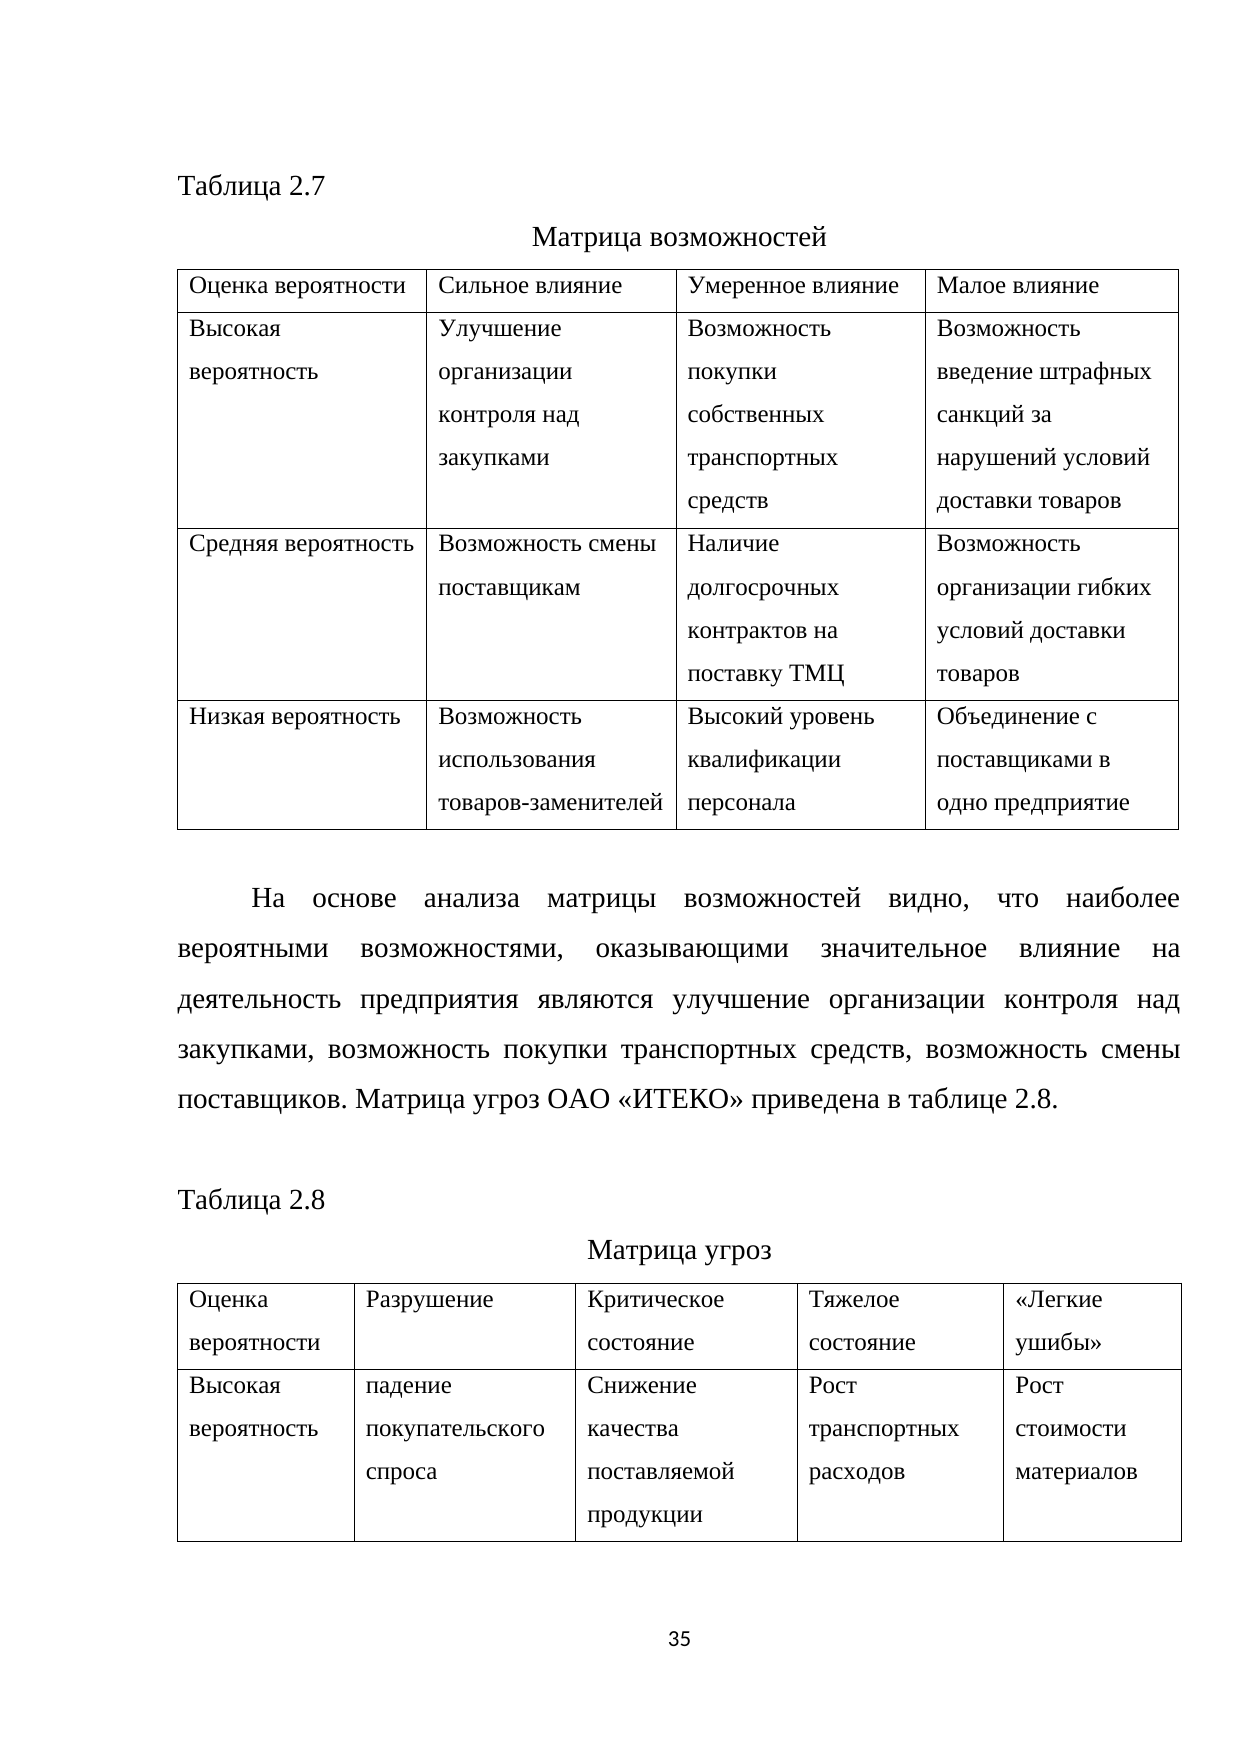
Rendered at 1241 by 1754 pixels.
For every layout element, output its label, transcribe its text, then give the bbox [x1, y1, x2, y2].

table_header Оценка вероятности [178, 270, 426, 312]
table_cell Наличие долгосрочных контрактов на поставку ТМЦ [677, 529, 925, 700]
table_header Оценка вероятности [178, 1284, 354, 1369]
table_cell Снижение качества поставляемой продукции [576, 1370, 797, 1541]
text На основе анализа матрицы возможностей видно, что наиболее вероятными возможностями, оказывающими значительное влияние на деятельность предприятия являются улучшение организации контроля над закупками, возможность покупки транспортных средств, возможность смены поставщиков. Матрица угроз ОАО «ИТЕКО» приведена в таблице 2.8. [177, 880, 1181, 1115]
table_cell Рост транспортных расходов [798, 1370, 1003, 1541]
table_header Тяжелое состояние [798, 1284, 1003, 1369]
table_cell падение покупательского спроса [355, 1370, 575, 1541]
table_header Сильное влияние [427, 270, 676, 312]
table_header Разрушение [355, 1284, 575, 1369]
table_cell Средняя вероятность [178, 529, 426, 700]
table_cell Возможность использования товаров-заменителей [427, 701, 676, 829]
table_cell Улучшение организации контроля над закупками [427, 313, 676, 527]
table_cell Объединение с поставщиками в одно предприятие [926, 701, 1178, 829]
table_cell Высокий уровень квалификации персонала [677, 701, 925, 829]
text Таблица 2.7 [177, 168, 1181, 202]
text Матрица возможностей [177, 219, 1181, 252]
table_cell Возможность организации гибких условий доставки товаров [926, 529, 1178, 700]
table_cell Высокая вероятность [178, 1370, 354, 1541]
table_cell Возможность покупки собственных транспортных средств [677, 313, 925, 527]
table_cell Рост стоимости материалов [1004, 1370, 1181, 1541]
text Таблица 2.8 [177, 1182, 1181, 1216]
table_header Умеренное влияние [677, 270, 925, 312]
table_cell Возможность введение штрафных санкций за нарушений условий доставки товаров [926, 313, 1178, 527]
table_header Малое влияние [926, 270, 1178, 312]
table_cell Высокая вероятность [178, 313, 426, 527]
table_header Критическое состояние [576, 1284, 797, 1369]
table_header «Легкие ушибы» [1004, 1284, 1181, 1369]
text Матрица угроз [177, 1232, 1181, 1266]
table_cell Возможность смены поставщикам [427, 529, 676, 700]
table_cell Низкая вероятность [178, 701, 426, 829]
